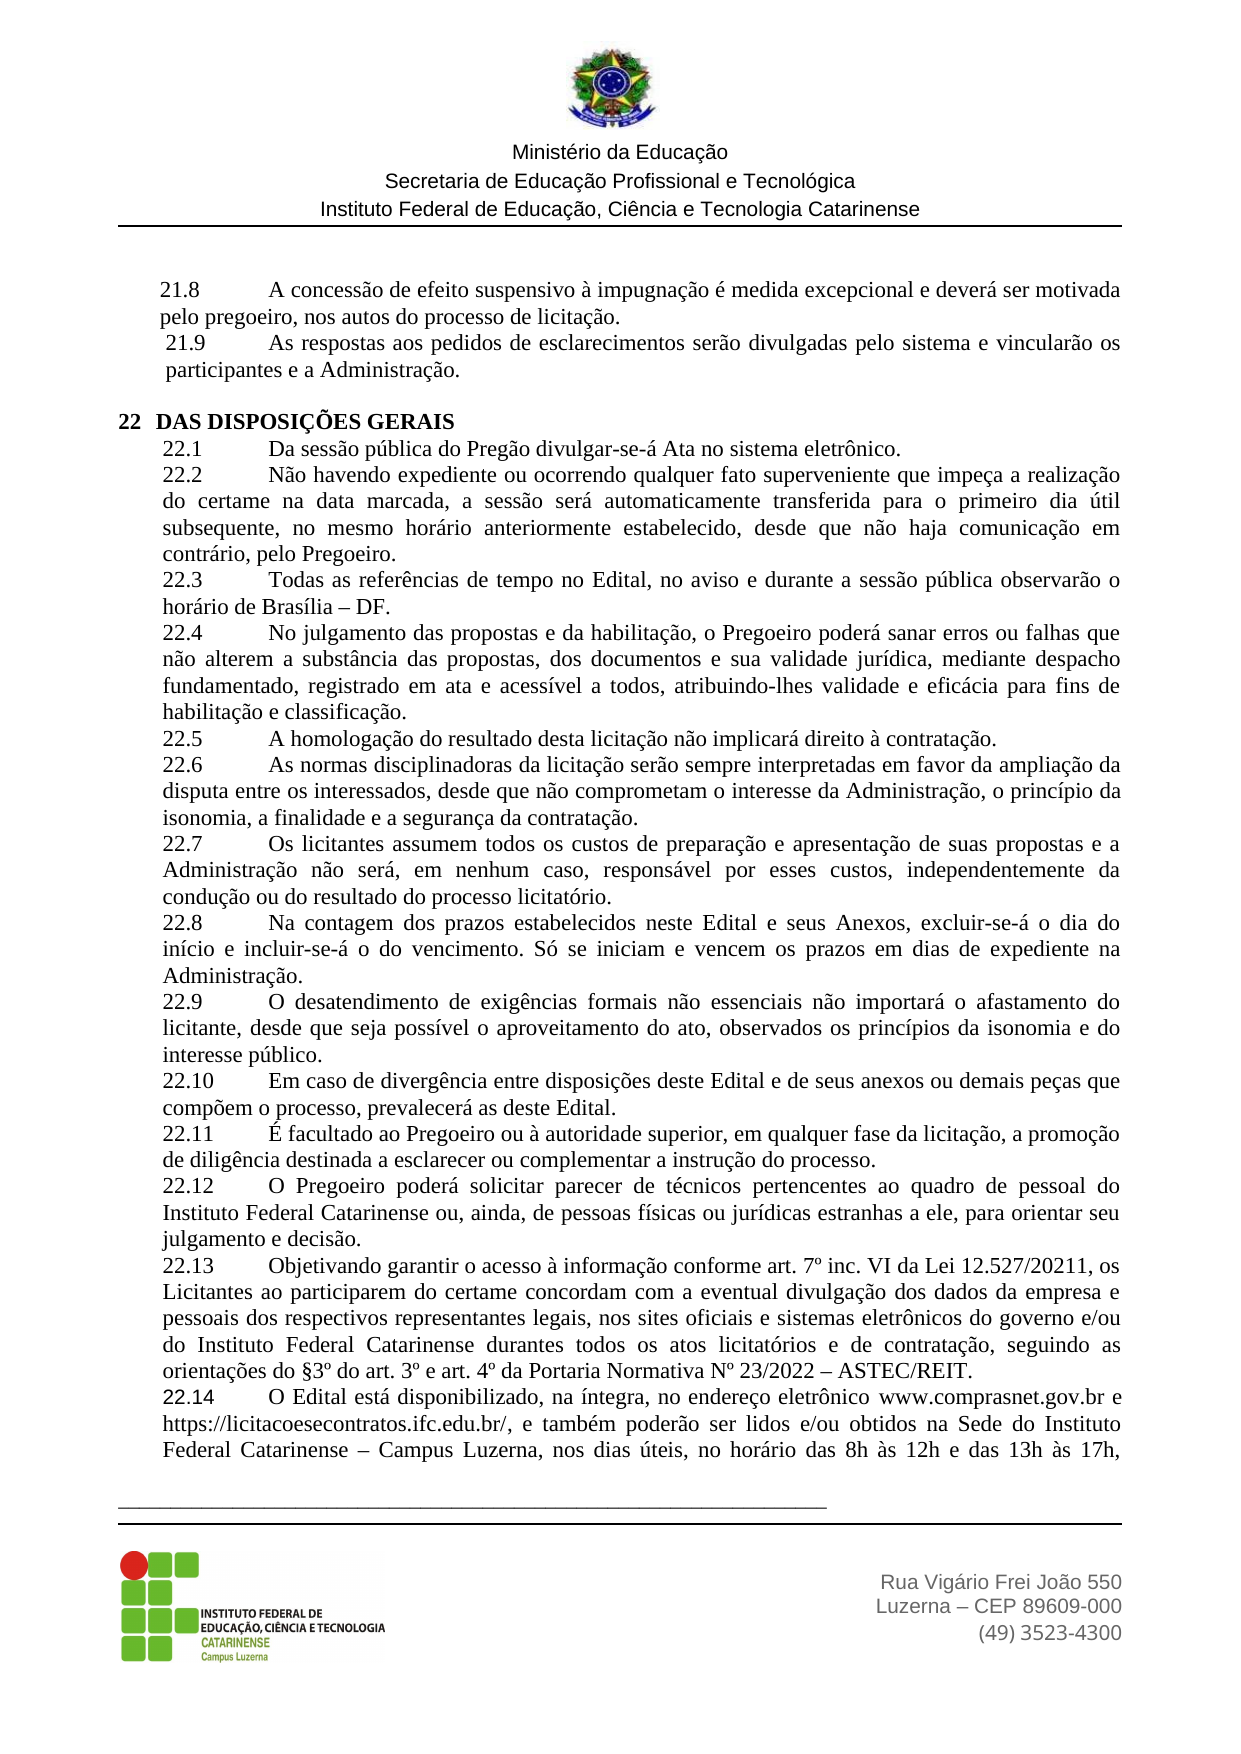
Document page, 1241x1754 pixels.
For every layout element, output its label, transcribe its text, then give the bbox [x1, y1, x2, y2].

list DAS DISPOSIÇÕES GERAIS [118, 408, 1124, 435]
picture [120, 1551, 385, 1663]
list Os licitantes assumem todos os custos de preparação e apresentação de suas propostas e a Administração não será, em nenhum caso, responsável por esses custos, independentemente da condução ou do resultado do processo licitatório. [162, 830, 1122, 909]
list As respostas aos pedidos de esclarecimentos serão divulgadas pelo sistema e vincularão os participantes e a Administração. [165, 329, 1122, 382]
list A concessão de efeito suspensivo à impugnação é medida excepcional e deverá ser motivada pelo pregoeiro, nos autos do processo de licitação. [159, 277, 1122, 329]
list O desatendimento de exigências formais não essenciais não importará o afastamento do licitante, desde que seja possível o aproveitamento do ato, observados os princípios da isonomia e do interesse público. [162, 988, 1122, 1067]
list Na contagem dos prazos estabelecidos neste Edital e seus Anexos, excluir-se-á o dia do início e incluir-se-á o do vencimento. Só se iniciam e vencem os prazos em dias de expediente na Administração. [162, 909, 1122, 988]
picture [566, 41, 660, 130]
list Todas as referências de tempo no Edital, no aviso e durante a sessão pública observarão o horário de Brasília – DF. [162, 566, 1122, 619]
list O Pregoeiro poderá solicitar parecer de técnicos pertencentes ao quadro de pessoal do Instituto Federal Catarinense ou, ainda, de pessoas físicas ou jurídicas estranhas a ele, para orientar seu julgamento e decisão. [162, 1173, 1122, 1252]
list Não havendo expediente ou ocorrendo qualquer fato superveniente que impeça a realização do certame na data marcada, a sessão será automaticamente transferida para o primeiro dia útil subsequente, no mesmo horário anteriormente estabelecido, desde que não haja comunicação em contrário, pelo Pregoeiro. [162, 461, 1122, 566]
list Objetivando garantir o acesso à informação conforme art. 7º inc. VI da Lei 12.527/20211, os Licitantes ao participarem do certame concordam com a eventual divulgação dos dados da empresa e pessoais dos respectivos representantes legais, nos sites oficiais e sistemas eletrônicos do governo e/ou do Instituto Federal Catarinense durantes todos os atos licitatórios e de contratação, seguindo as orientações do §3º do art. 3º e art. 4º da Portaria Normativa Nº 23/2022 – ASTEC/REIT. [162, 1252, 1122, 1383]
list Da sessão pública do Pregão divulgar-se-á Ata no sistema eletrônico. [162, 435, 1122, 461]
list A homologação do resultado desta licitação não implicará direito à contratação. [162, 724, 1122, 751]
list As normas disciplinadoras da licitação serão sempre interpretadas em favor da ampliação da disputa entre os interessados, desde que não comprometam o interesse da Administração, o princípio da isonomia, a finalidade e a segurança da contratação. [162, 751, 1122, 830]
list Em caso de divergência entre disposições deste Edital e de seus anexos ou demais peças que compõem o processo, prevalecerá as deste Edital. [162, 1067, 1122, 1120]
list É facultado ao Pregoeiro ou à autoridade superior, em qualquer fase da licitação, a promoção de diligência destinada a esclarecer ou complementar a instrução do processo. [162, 1120, 1122, 1173]
list No julgamento das propostas e da habilitação, o Pregoeiro poderá sanar erros ou falhas que não alterem a substância das propostas, dos documentos e sua validade jurídica, mediante despacho fundamentado, registrado em ata e acessível a todos, atribuindo-lhes validade e eficácia para fins de habilitação e classificação. [162, 619, 1122, 724]
